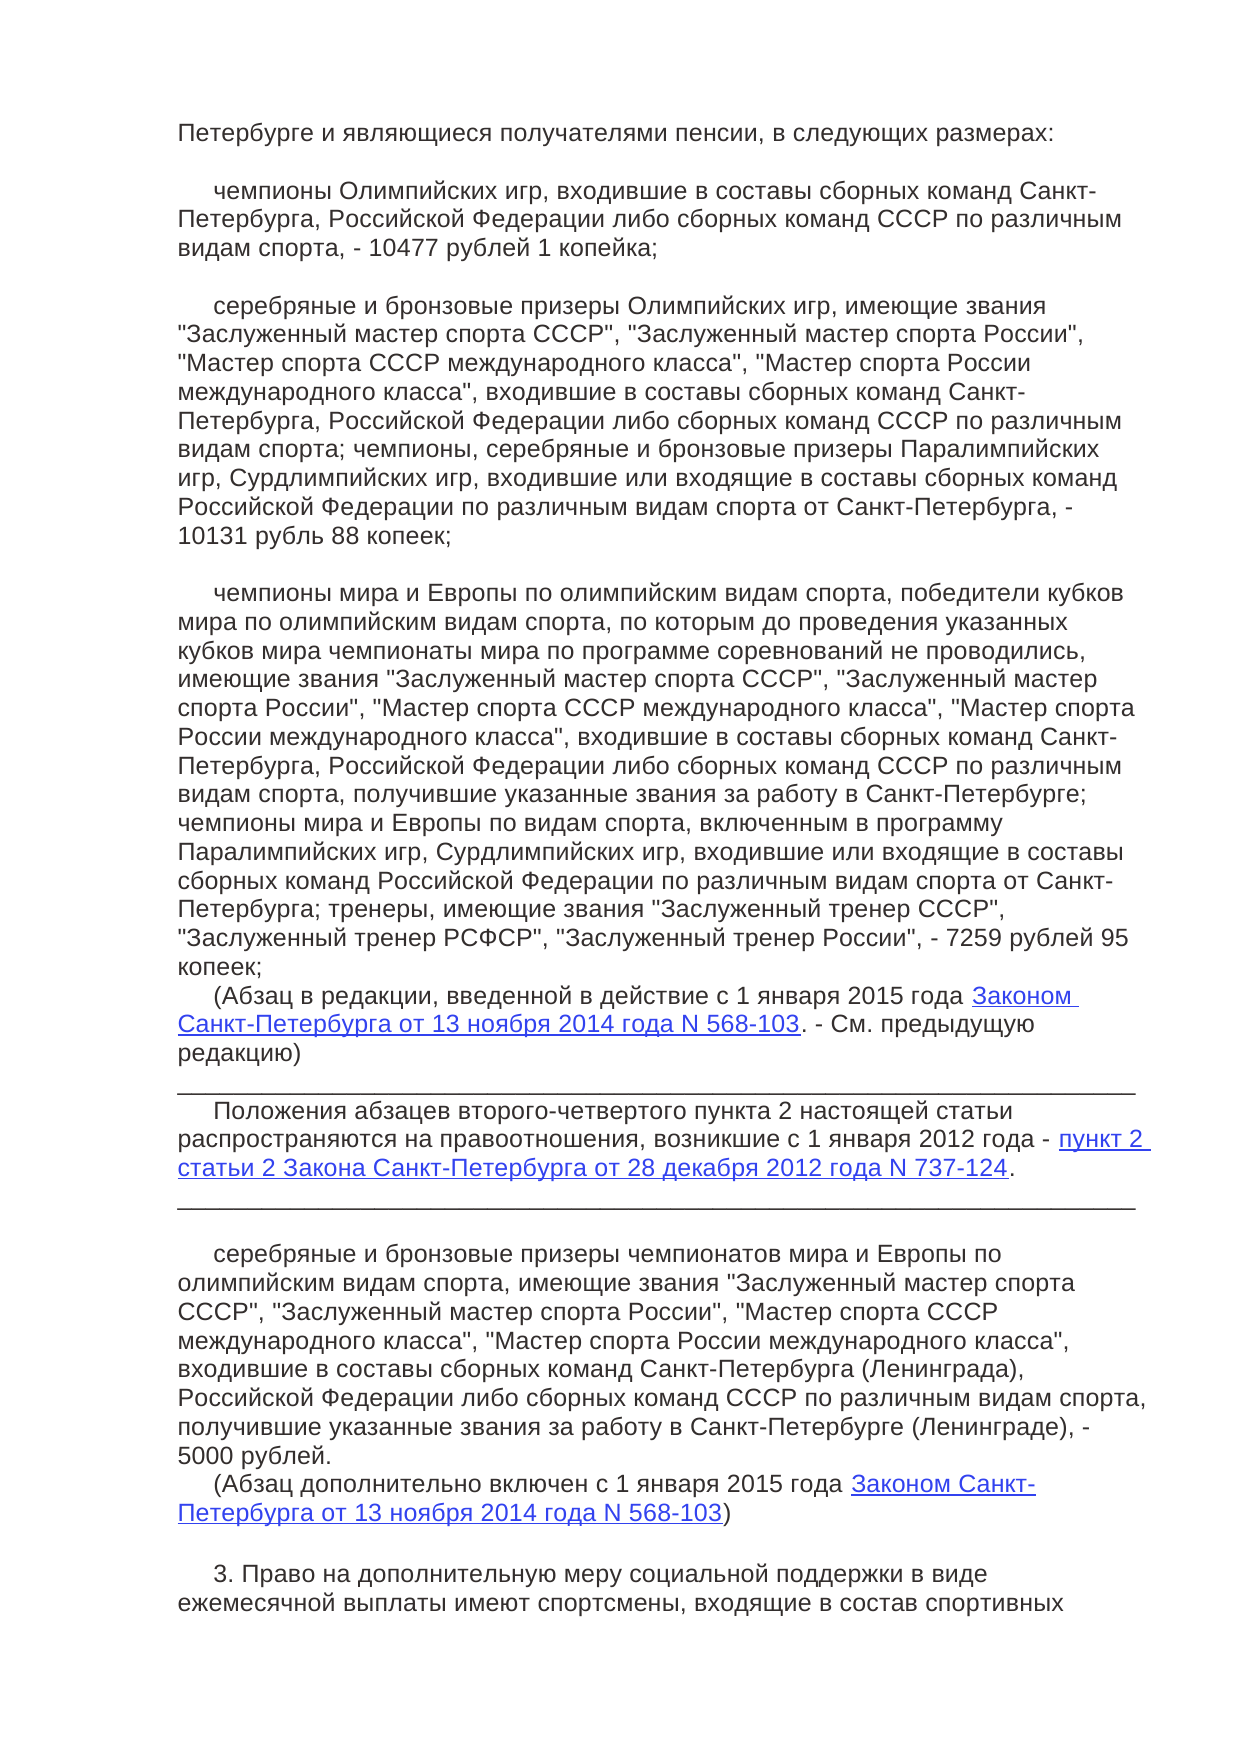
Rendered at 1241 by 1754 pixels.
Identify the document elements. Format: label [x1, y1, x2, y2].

text [177, 118, 1152, 1556]
text [177, 1559, 1152, 1616]
